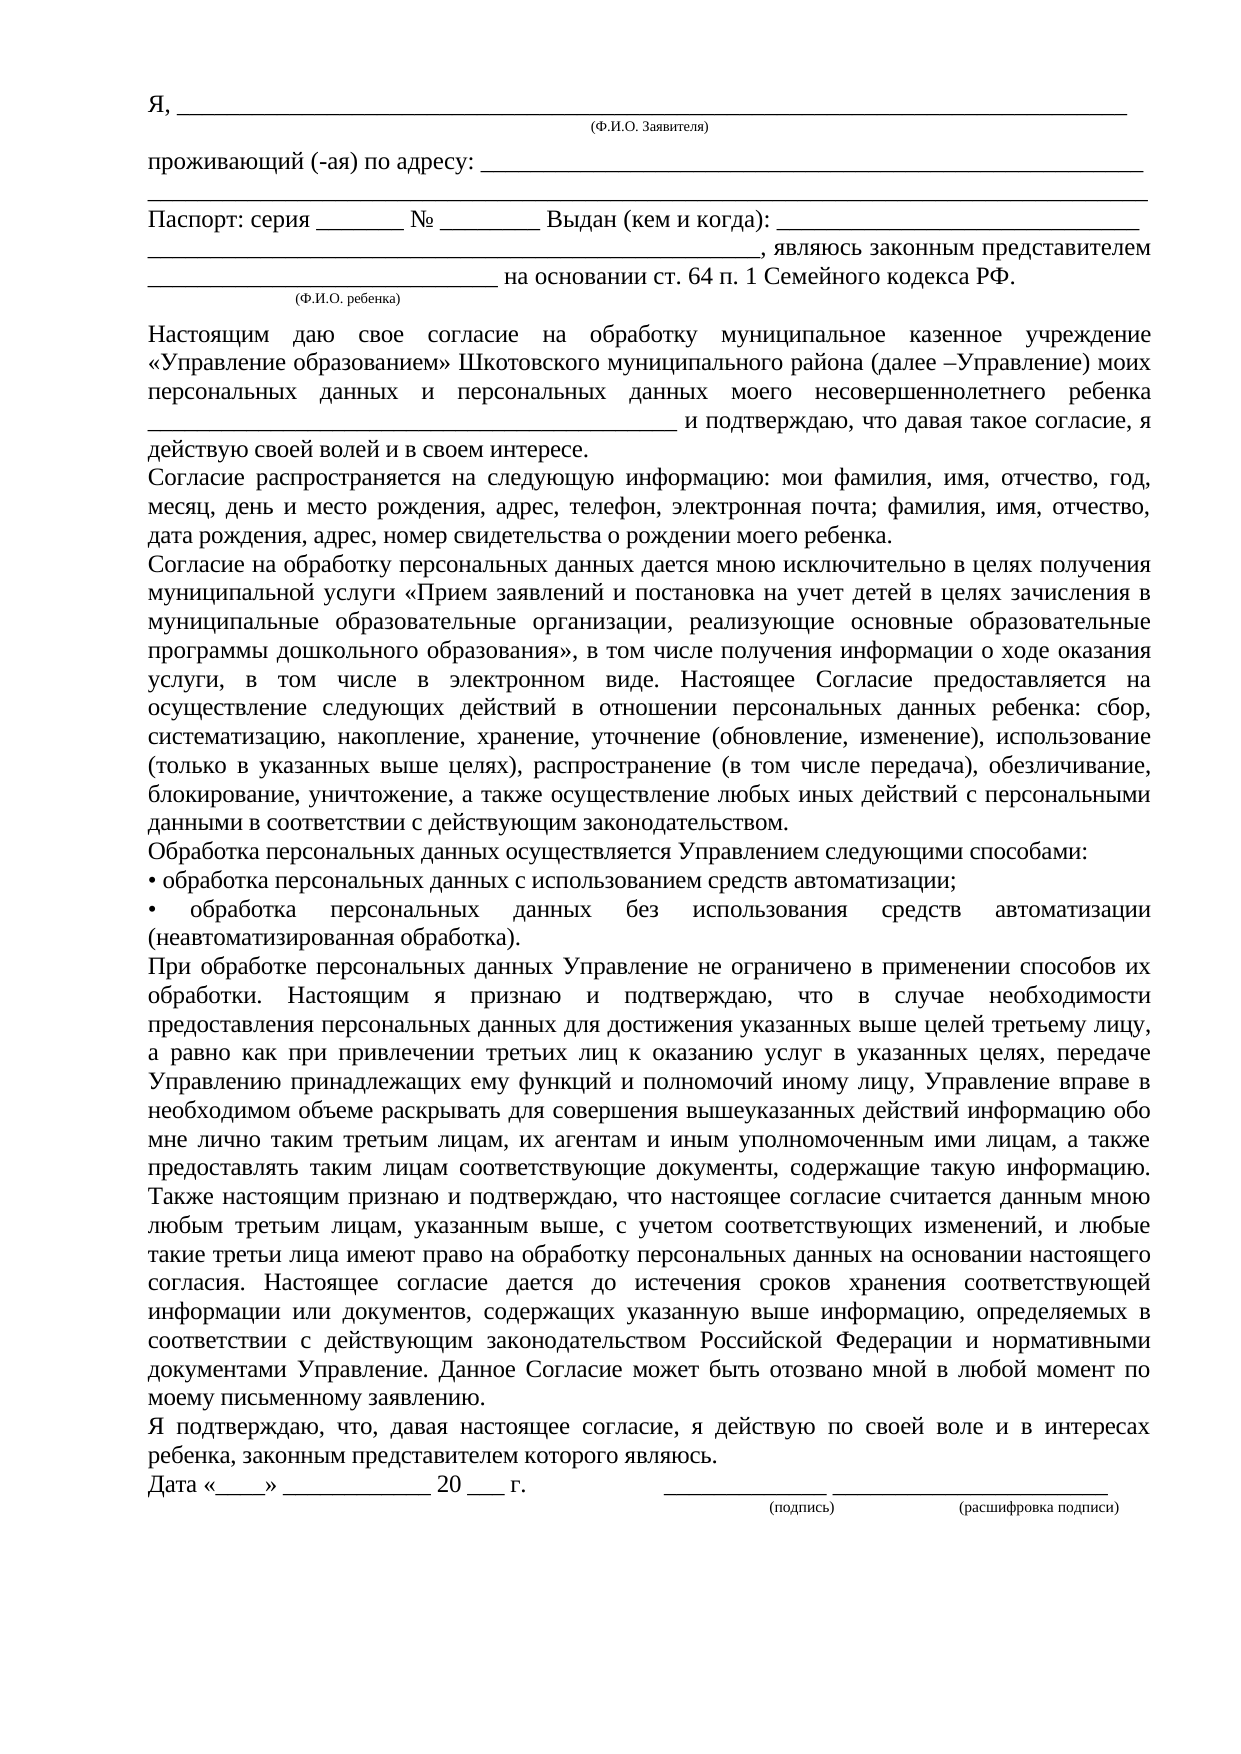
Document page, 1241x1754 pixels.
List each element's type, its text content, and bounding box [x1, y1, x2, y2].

text Настоящим даю свое согласие на обработку муниципальное казенное учреждение «Управление образованием» Шкотовского муниципального района (далее –Управление) моих персональных данных и персональных данных моего несовершеннолетнего ребенка ___________________________________________ и подтверждаю, что давая такое согласие, я действую своей волей и в своем интересе. [148, 319, 1152, 462]
text Согласие на обработку персональных данных дается мною исключительно в целях получения муниципальной услуги «Прием заявлений и постановка на учет детей в целях зачисления в муниципальные образовательные организации, реализующие основные образовательные программы дошкольного образования», в том числе получения информации о ходе оказания услуги, в том числе в электронном виде. Настоящее Согласие предоставляется на осуществление следующих действий в отношении персональных данных ребенка: сбор, систематизацию, накопление, хранение, уточнение (обновление, изменение), использование (только в указанных выше целях), распространение (в том числе передача), обезличивание, блокирование, уничтожение, а также осуществление любых иных действий с персональными данными в соответствии с действующим законодательством. [148, 549, 1152, 836]
text Дата «____» ____________ 20 ___ г. _____________ ______________________ [148, 1469, 1152, 1497]
text _________________________________________________, являюсь законным представителем ____________________________ на основании ст. 64 п. 1 Семейного кодекса РФ. [148, 232, 1152, 290]
text (подпись) (расшифровка подписи) [223, 1497, 1152, 1528]
text проживающий (-ая) по адресу: _____________________________________________________ [148, 146, 1152, 175]
text ________________________________________________________________________________ [148, 175, 1152, 204]
text Обработка персональных данных осуществляется Управлением следующими способами: [148, 836, 1152, 865]
text (Ф.И.О. Заявителя) [148, 117, 1152, 146]
text (Ф.И.О. ребенка) [221, 290, 1152, 319]
text Согласие распространяется на следующую информацию: мои фамилия, имя, отчество, год, месяц, день и место рождения, адрес, телефон, электронная почта; фамилия, имя, отчество, дата рождения, адрес, номер свидетельства о рождении моего ребенка. [148, 462, 1152, 549]
text Я подтверждаю, что, давая настоящее согласие, я действую по своей воле и в интересах ребенка, законным представителем которого являюсь. [148, 1411, 1152, 1469]
text Паспорт: серия _______ № ________ Выдан (кем и когда): _____________________________ [148, 204, 1152, 232]
text Я, ____________________________________________________________________________ [148, 89, 1152, 117]
text При обработке персональных данных Управление не ограничено в применении способов их обработки. Настоящим я признаю и подтверждаю, что в случае необходимости предоставления персональных данных для достижения указанных выше целей третьему лицу, а равно как при привлечении третьих лиц к оказанию услуг в указанных целях, передаче Управлению принадлежащих ему функций и полномочий иному лицу, Управление вправе в необходимом объеме раскрывать для совершения вышеуказанных действий информацию обо мне лично таким третьим лицам, их агентам и иным уполномоченным ими лицам, а также предоставлять таким лицам соответствующие документы, содержащие такую информацию. Также настоящим признаю и подтверждаю, что настоящее согласие считается данным мною любым третьим лицам, указанным выше, с учетом соответствующих изменений, и любые такие третьи лица имеют право на обработку персональных данных на основании настоящего согласия. Настоящее согласие дается до истечения сроков хранения соответствующей информации или документов, содержащих указанную выше информацию, определяемых в соответствии с действующим законодательством Российской Федерации и нормативными документами Управление. Данное Согласие может быть отозвано мной в любой момент по моему письменному заявлению. [148, 951, 1152, 1411]
text • обработка персональных данных с использованием средств автоматизации; [148, 865, 1152, 894]
text • обработка персональных данных без использования средств автоматизации (неавтоматизированная обработка). [148, 894, 1152, 951]
